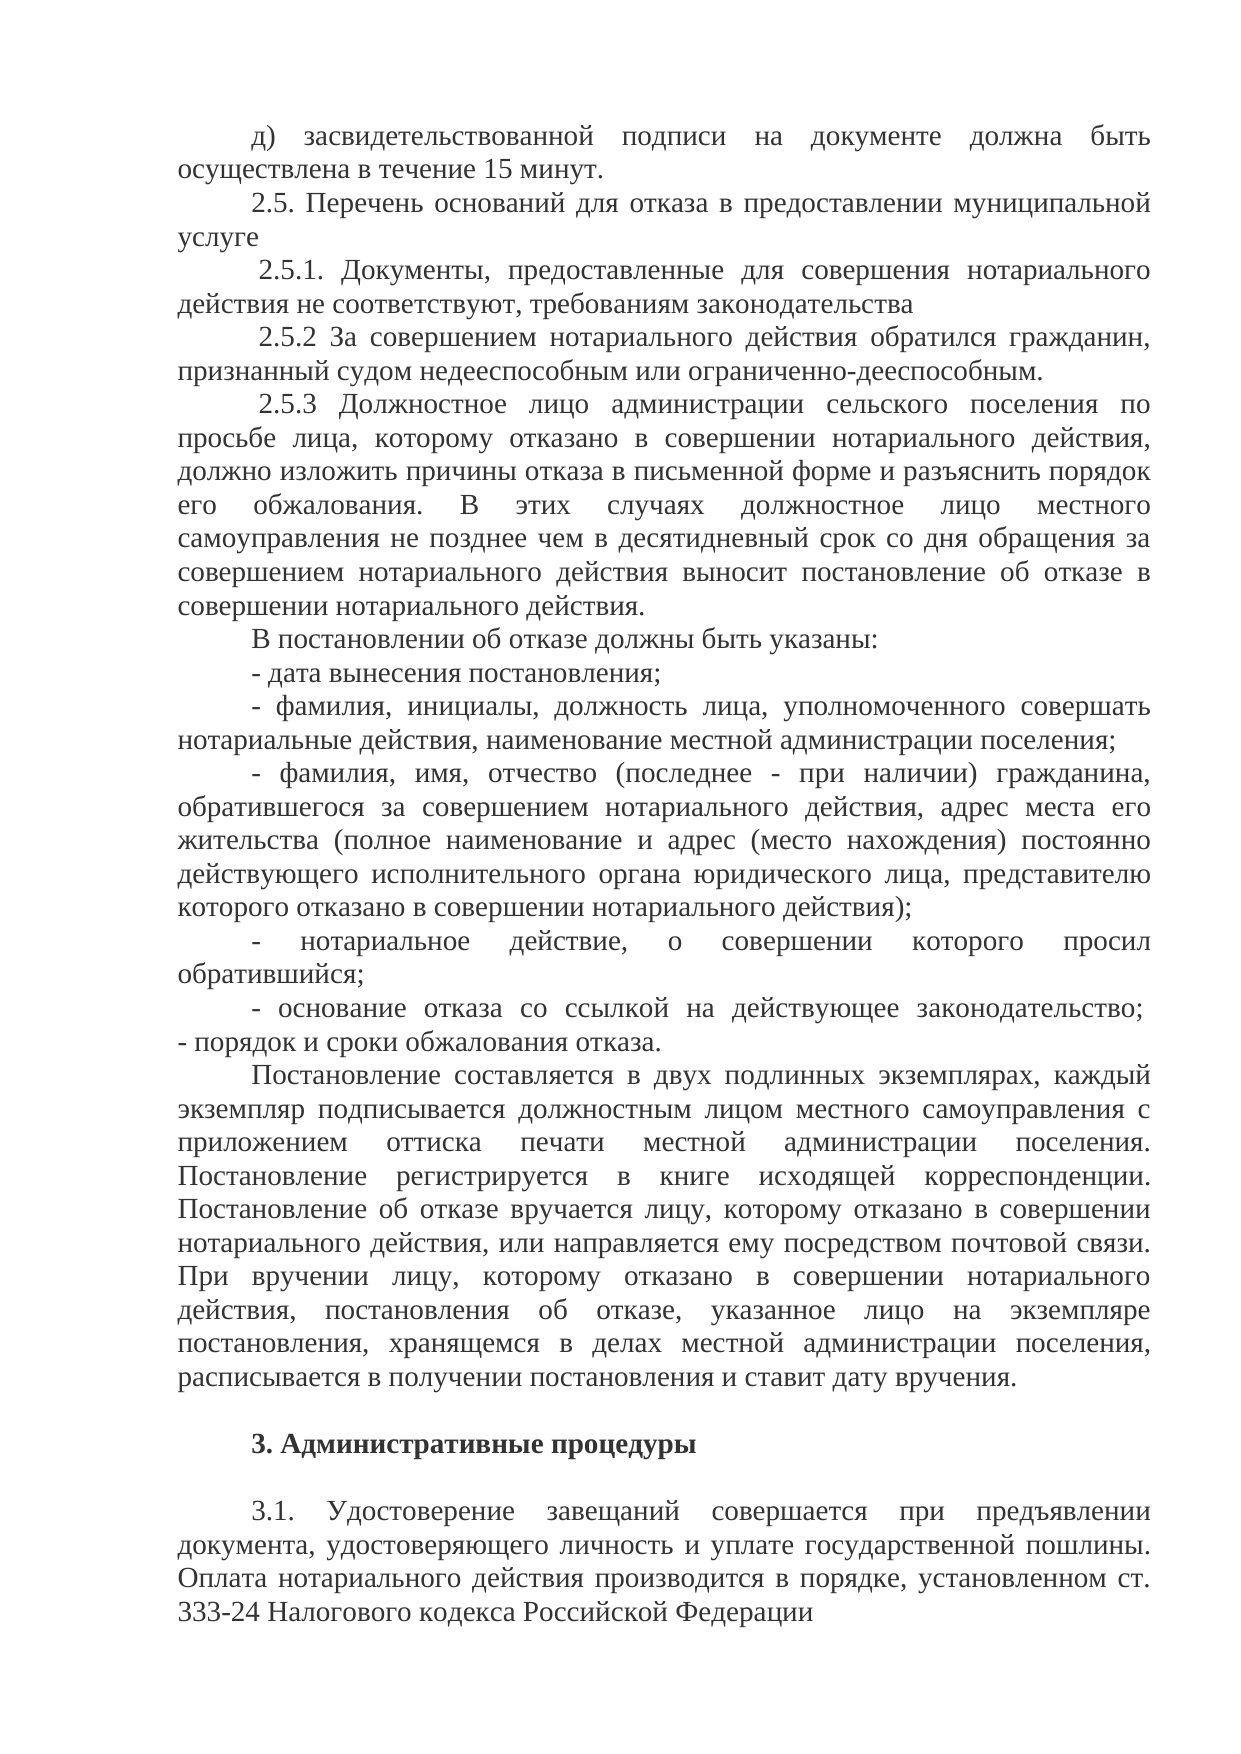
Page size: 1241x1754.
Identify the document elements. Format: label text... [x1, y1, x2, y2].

text 2.5. Перечень оснований для отказа в предоставлении муниципальной услуге [177, 185, 1152, 252]
text 2.5.3 Должностное лицо администрации сельского поселения по просьбе лица, которому отказано в совершении нотариального действия, должно изложить причины отказа в письменной форме и разъяснить порядок его обжалования. В этих случаях должностное лицо местного самоуправления не позднее чем в десятидневный срок со дня обращения за совершением нотариального действия выносит постановление об отказе в совершении нотариального действия. [177, 386, 1152, 621]
text - нотариальное действие, о совершении которого просил обратившийся; [177, 923, 1152, 990]
text д) засвидетельствованной подписи на документе должна быть осуществлена в течение 15 минут. [177, 118, 1152, 185]
text Постановление составляется в двух подлинных экземплярах, каждый экземпляр подписывается должностным лицом местного самоуправления с приложением оттиска печати местной администрации поселения. Постановление регистрируется в книге исходящей корреспонденции. Постановление об отказе вручается лицу, которому отказано в совершении нотариального действия, или направляется ему посредством почтовой связи. При вручении лицу, которому отказано в совершении нотариального действия, постановления об отказе, указанное лицо на экземпляре постановления, хранящемся в делах местной администрации поселения, расписывается в получении постановления и ставит дату вручения. [177, 1057, 1152, 1393]
text - фамилия, имя, отчество (последнее - при наличии) гражданина, обратившегося за совершением нотариального действия, адрес места его жительства (полное наименование и адрес (место нахождения) постоянно действующего исполнительного органа юридического лица, представителю которого отказано в совершении нотариального действия); [177, 755, 1152, 923]
text 2.5.1. Документы, предоставленные для совершения нотариального действия не соответствуют, требованиям законодательства [177, 252, 1152, 319]
text В постановлении об отказе должны быть указаны: [177, 621, 1152, 655]
text 3. Административные процедуры [177, 1426, 1152, 1460]
text 2.5.2 За совершением нотариального действия обратился гражданин, признанный судом недееспособным или ограниченно-дееспособным. [177, 319, 1152, 386]
text - фамилия, инициалы, должность лица, уполномоченного совершать нотариальные действия, наименование местной администрации поселения; [177, 688, 1152, 755]
text - основание отказа со ссылкой на действующее законодательство; - порядок и сроки обжалования отказа. [177, 990, 1152, 1057]
text - дата вынесения постановления; [177, 655, 1152, 688]
text 3.1. Удостоверение завещаний совершается при предъявлении документа, удостоверяющего личность и уплате государственной пошлины. Оплата нотариального действия производится в порядке, установленном ст. 333-24 Налогового кодекса Российской Федерации [177, 1493, 1152, 1627]
